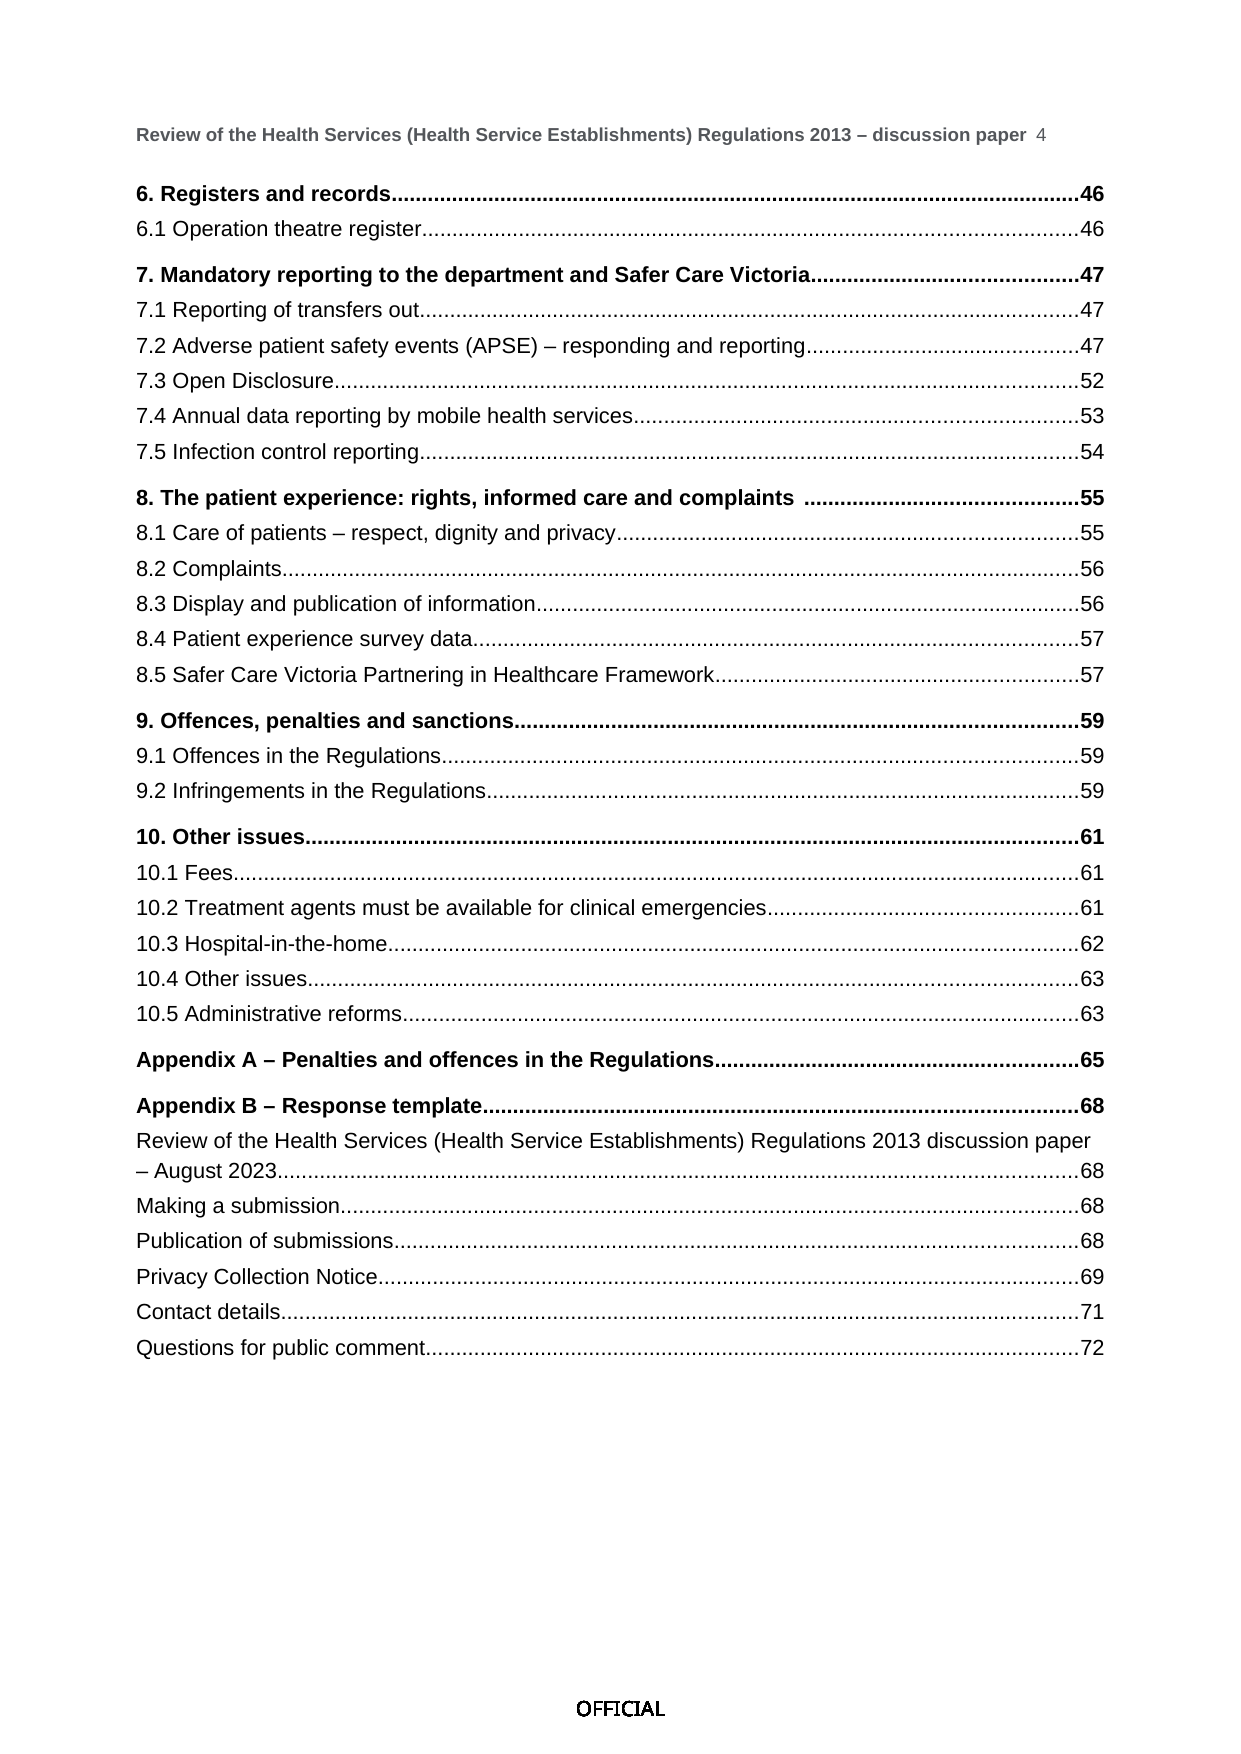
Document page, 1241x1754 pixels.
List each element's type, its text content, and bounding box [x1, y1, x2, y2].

text 10.2 Treatment agents must be available for clinical emergencies 61 [136, 891, 1104, 920]
text 8. The patient experience: rights, informed care and complaints 55 [136, 481, 1104, 510]
text 8.3 Display and publication of information 56 [136, 587, 1104, 616]
text 6.1 Operation theatre register 46 [136, 212, 1104, 241]
text 8.4 Patient experience survey data 57 [136, 622, 1104, 651]
text 7.2 Adverse patient safety events (APSE) – responding and reporting 47 [136, 328, 1104, 358]
text 8.5 Safer Care Victoria Partnering in Healthcare Framework 57 [136, 658, 1104, 687]
text 10.5 Administrative reforms 63 [136, 997, 1104, 1026]
text Contact details 71 [136, 1295, 1104, 1324]
text 10.4 Other issues 63 [136, 962, 1104, 991]
text Publication of submissions 68 [136, 1224, 1104, 1253]
text 7. Mandatory reporting to the department and Safer Care Victoria 47 [136, 258, 1104, 287]
text Privacy Collection Notice 69 [136, 1260, 1104, 1289]
text Review of the Health Services (Health Service Establishments) Regulations 2013 discussion paper – August 2023 68 [136, 1124, 1104, 1183]
text 7.3 Open Disclosure 52 [136, 364, 1104, 393]
text 10.1 Fees 61 [136, 856, 1104, 885]
text 8.1 Care of patients – respect, dignity and privacy 55 [136, 516, 1104, 545]
text 7.4 Annual data reporting by mobile health services 53 [136, 399, 1104, 428]
text 9.2 Infringements in the Regulations 59 [136, 774, 1104, 803]
text 7.1 Reporting of transfers out 47 [136, 293, 1104, 322]
text 9. Offences, penalties and sanctions 59 [136, 703, 1104, 733]
text 10. Other issues 61 [136, 820, 1104, 849]
text 9.1 Offences in the Regulations 59 [136, 739, 1104, 768]
text Appendix A – Penalties and offences in the Regulations 65 [136, 1043, 1104, 1072]
text 10.3 Hospital-in-the-home 62 [136, 926, 1104, 956]
text 6. Registers and records 46 [136, 176, 1104, 206]
text Appendix B – Response template 68 [136, 1089, 1104, 1118]
text Making a submission 68 [136, 1189, 1104, 1218]
text 8.2 Complaints 56 [136, 551, 1104, 581]
text Questions for public comment 72 [136, 1331, 1104, 1360]
text 7.5 Infection control reporting 54 [136, 435, 1104, 464]
